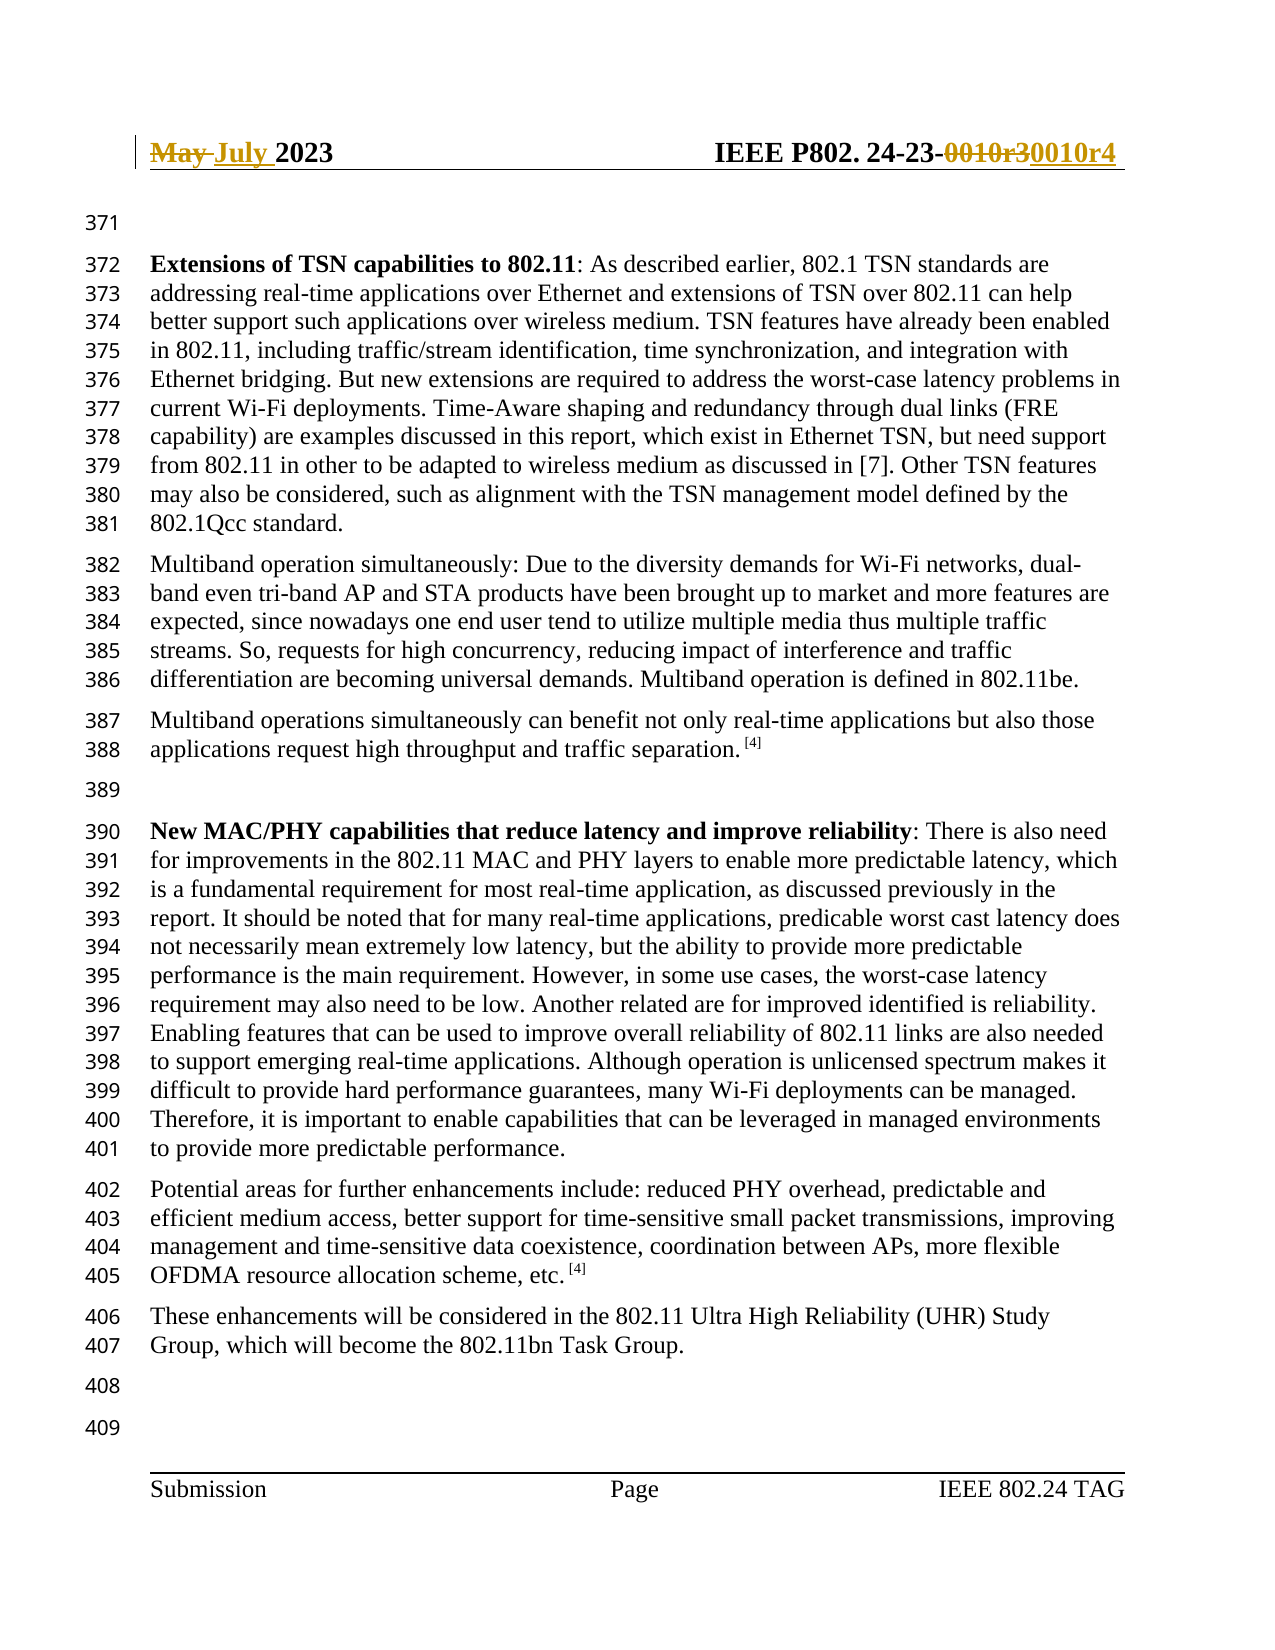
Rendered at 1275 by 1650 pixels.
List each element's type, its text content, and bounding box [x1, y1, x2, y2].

text Potential areas for further enhancements include: reduced PHY overhead, predictable and efficient medium access, better support for time-sensitive small packet transmissions, improving management and time-sensitive data coexistence, coordination between APs, more flexible OFDMA resource allocation scheme, etc. [4] [150, 1174, 1125, 1289]
text Multiband operation simultaneously: Due to the diversity demands for Wi-Fi networks, dual-band even tri-band AP and STA products have been brought up to market and more features are expected, since nowadays one end user tend to utilize multiple media thus multiple traffic streams. So, requests for high concurrency, reducing impact of interference and traffic differentiation are becoming universal demands. Multiband operation is defined in 802.11be. [150, 549, 1125, 693]
text These enhancements will be considered in the 802.11 Ultra High Reliability (UHR) Study Group, which will become the 802.11bn Task Group. [150, 1301, 1125, 1359]
text Extensions of TSN capabilities to 802.11: As described earlier, 802.1 TSN standards are addressing real-time applications over Ethernet and extensions of TSN over 802.11 can help better support such applications over wireless medium. TSN features have already been enabled in 802.11, including traffic/stream identification, time synchronization, and integration with Ethernet bridging. But new extensions are required to address the worst-case latency problems in current Wi-Fi deployments. Time-Aware shaping and redundancy through dual links (FRE capability) are examples discussed in this report, which exist in Ethernet TSN, but need support from 802.11 in other to be adapted to wireless medium as discussed in [7]. Other TSN features may also be considered, such as alignment with the TSN management model defined by the 802.1Qcc standard. [150, 249, 1125, 536]
text Multiband operations simultaneously can benefit not only real-time applications but also those applications request high throughput and traffic separation. [4] [150, 705, 1125, 763]
text New MAC/PHY capabilities that reduce latency and improve reliability: There is also need for improvements in the 802.11 MAC and PHY layers to enable more predictable latency, which is a fundamental requirement for most real-time application, as discussed previously in the report. It should be noted that for many real-time applications, predicable worst cast latency does not necessarily mean extremely low latency, but the ability to provide more predictable performance is the main requirement. However, in some use cases, the worst-case latency requirement may also need to be low. Another related are for improved identified is reliability. Enabling features that can be used to improve overall reliability of 802.11 links are also needed to support emerging real-time applications. Although operation is unlicensed spectrum makes it difficult to provide hard performance guarantees, many Wi-Fi deployments can be managed. Therefore, it is important to enable capabilities that can be leveraged in managed environments to provide more predictable performance. [150, 816, 1125, 1161]
